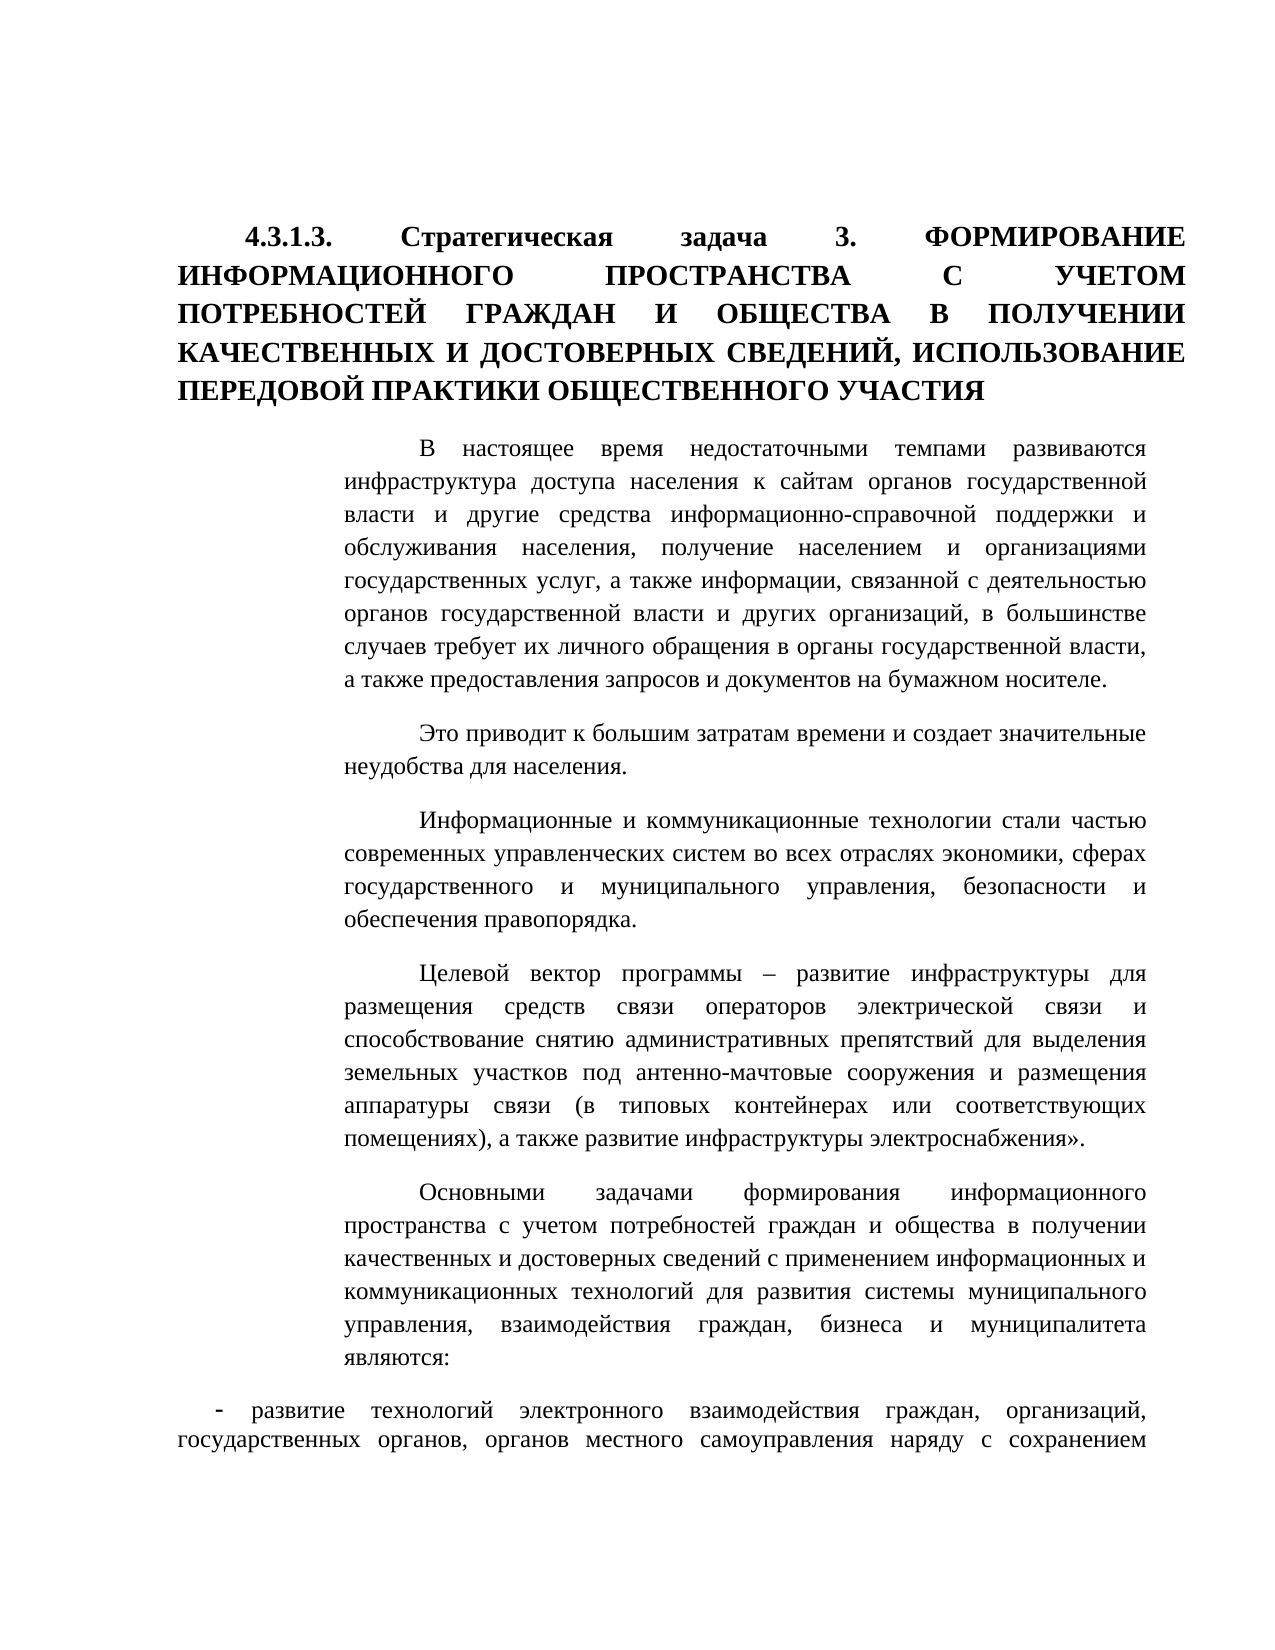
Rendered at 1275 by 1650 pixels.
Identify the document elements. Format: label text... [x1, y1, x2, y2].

text Информационные и коммуникационные технологии стали частью современных управленческих систем во всех отраслях экономики, сферах государственного и муниципального управления, безопасности и обеспечения правопорядка. [344, 805, 1147, 933]
text 4.3.1.3. Стратегическая задача 3. ФОРМИРОВАНИЕ ИНФОРМАЦИОННОГО ПРОСТРАНСТВА С УЧЕТОМ ПОТРЕБНОСТЕЙ ГРАЖДАН И ОБЩЕСТВА В ПОЛУЧЕНИИ КАЧЕСТВЕННЫХ И ДОСТОВЕРНЫХ СВЕДЕНИЙ, ИСПОЛЬЗОВАНИЕ ПЕРЕДОВОЙ ПРАКТИКИ ОБЩЕСТВЕННОГО УЧАСТИЯ [177, 219, 1186, 407]
text В настоящее время недостаточными темпами развиваются инфраструктура доступа населения к сайтам органов государственной власти и другие средства информационно-справочной поддержки и обслуживания населения, получение населением и организациями государственных услуг, а также информации, связанной с деятельностью органов государственной власти и других организаций, в большинстве случаев требует их личного обращения в органы государственной власти, а также предоставления запросов и документов на бумажном носителе. [344, 433, 1147, 693]
text Основными задачами формирования информационного пространства с учетом потребностей граждан и общества в получении качественных и достоверных сведений с применением информационных и коммуникационных технологий для развития системы муниципального управления, взаимодействия граждан, бизнеса и муниципалитета являются: [344, 1177, 1147, 1371]
text Целевой вектор программы – развитие инфраструктуры для размещения средств связи операторов электрической связи и способствование снятию административных препятствий для выделения земельных участков под антенно-мачтовые сооружения и размещения аппаратуры связи (в типовых контейнерах или соответствующих помещениях), а также развитие инфраструктуры электроснабжения». [344, 958, 1147, 1152]
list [177, 1396, 1147, 1453]
text Это приводит к большим затратам времени и создает значительные неудобства для населения. [344, 718, 1147, 780]
